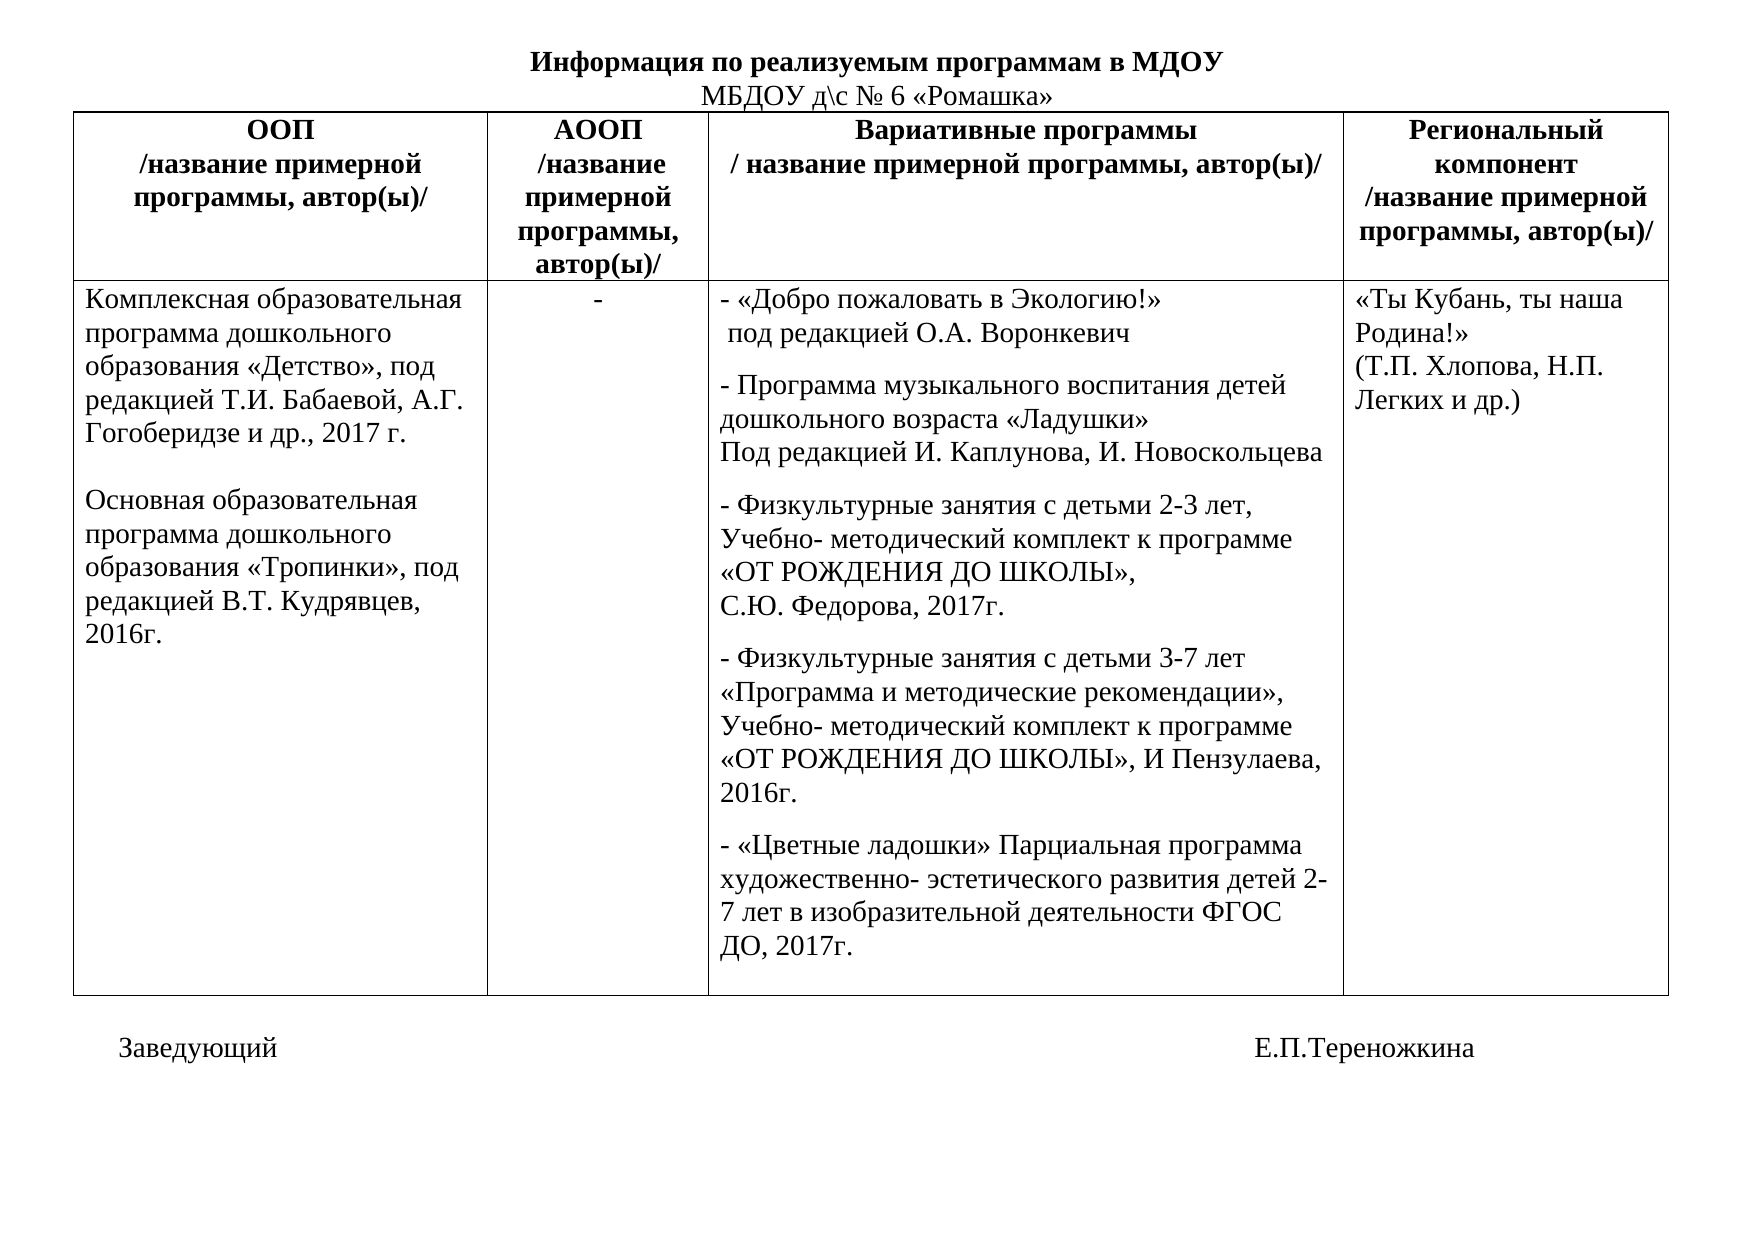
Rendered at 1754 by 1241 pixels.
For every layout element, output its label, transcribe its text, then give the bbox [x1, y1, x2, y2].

table_cell - [488, 281, 708, 995]
table_header Вариативные программы / название примерной программы, автор(ы)/ [709, 113, 1343, 280]
text Заведующий Е.П.Тереножкина [118, 1030, 1636, 1063]
table_header Региональный компонент /название примерной программы, автор(ы)/ [1344, 113, 1668, 280]
text Информация по реализуемым программам в МДОУ [118, 44, 1636, 78]
table_cell - «Добро пожаловать в Экологию!» под редакцией О.А. Воронкевич - Программа музыкального воспитания детей дошкольного возраста «Ладушки» Под редакцией И. Каплунова, И. Новоскольцева - Физкультурные занятия с детьми 2-3 лет, Учебно- методический комплект к программе «ОТ РОЖДЕНИЯ ДО ШКОЛЫ», С.Ю. Федорова, 2017г. - Физкультурные занятия с детьми 3-7 лет «Программа и методические рекомендации», Учебно- методический комплект к программе «ОТ РОЖДЕНИЯ ДО ШКОЛЫ», И Пензулаева, 2016г. - «Цветные ладошки» Парциальная программа художественно- эстетического развития детей 2-7 лет в изобразительной деятельности ФГОС ДО, 2017г. [709, 281, 1343, 995]
table_header АООП /название примерной программы, автор(ы)/ [488, 113, 708, 280]
table_header ООП /название примерной программы, автор(ы)/ [74, 113, 487, 280]
table_cell «Ты Кубань, ты наша Родина!» (Т.П. Хлопова, Н.П. Легких и др.) [1344, 281, 1668, 995]
text МБДОУ д\с № 6 «Ромашка» [118, 78, 1636, 111]
table_cell Комплексная образовательная программа дошкольного образования «Детство», под редакцией Т.И. Бабаевой, А.Г. Гогоберидзе и др., 2017 г. Основная образовательная программа дошкольного образования «Тропинки», под редакцией В.Т. Кудрявцев, 2016г. [74, 281, 487, 995]
